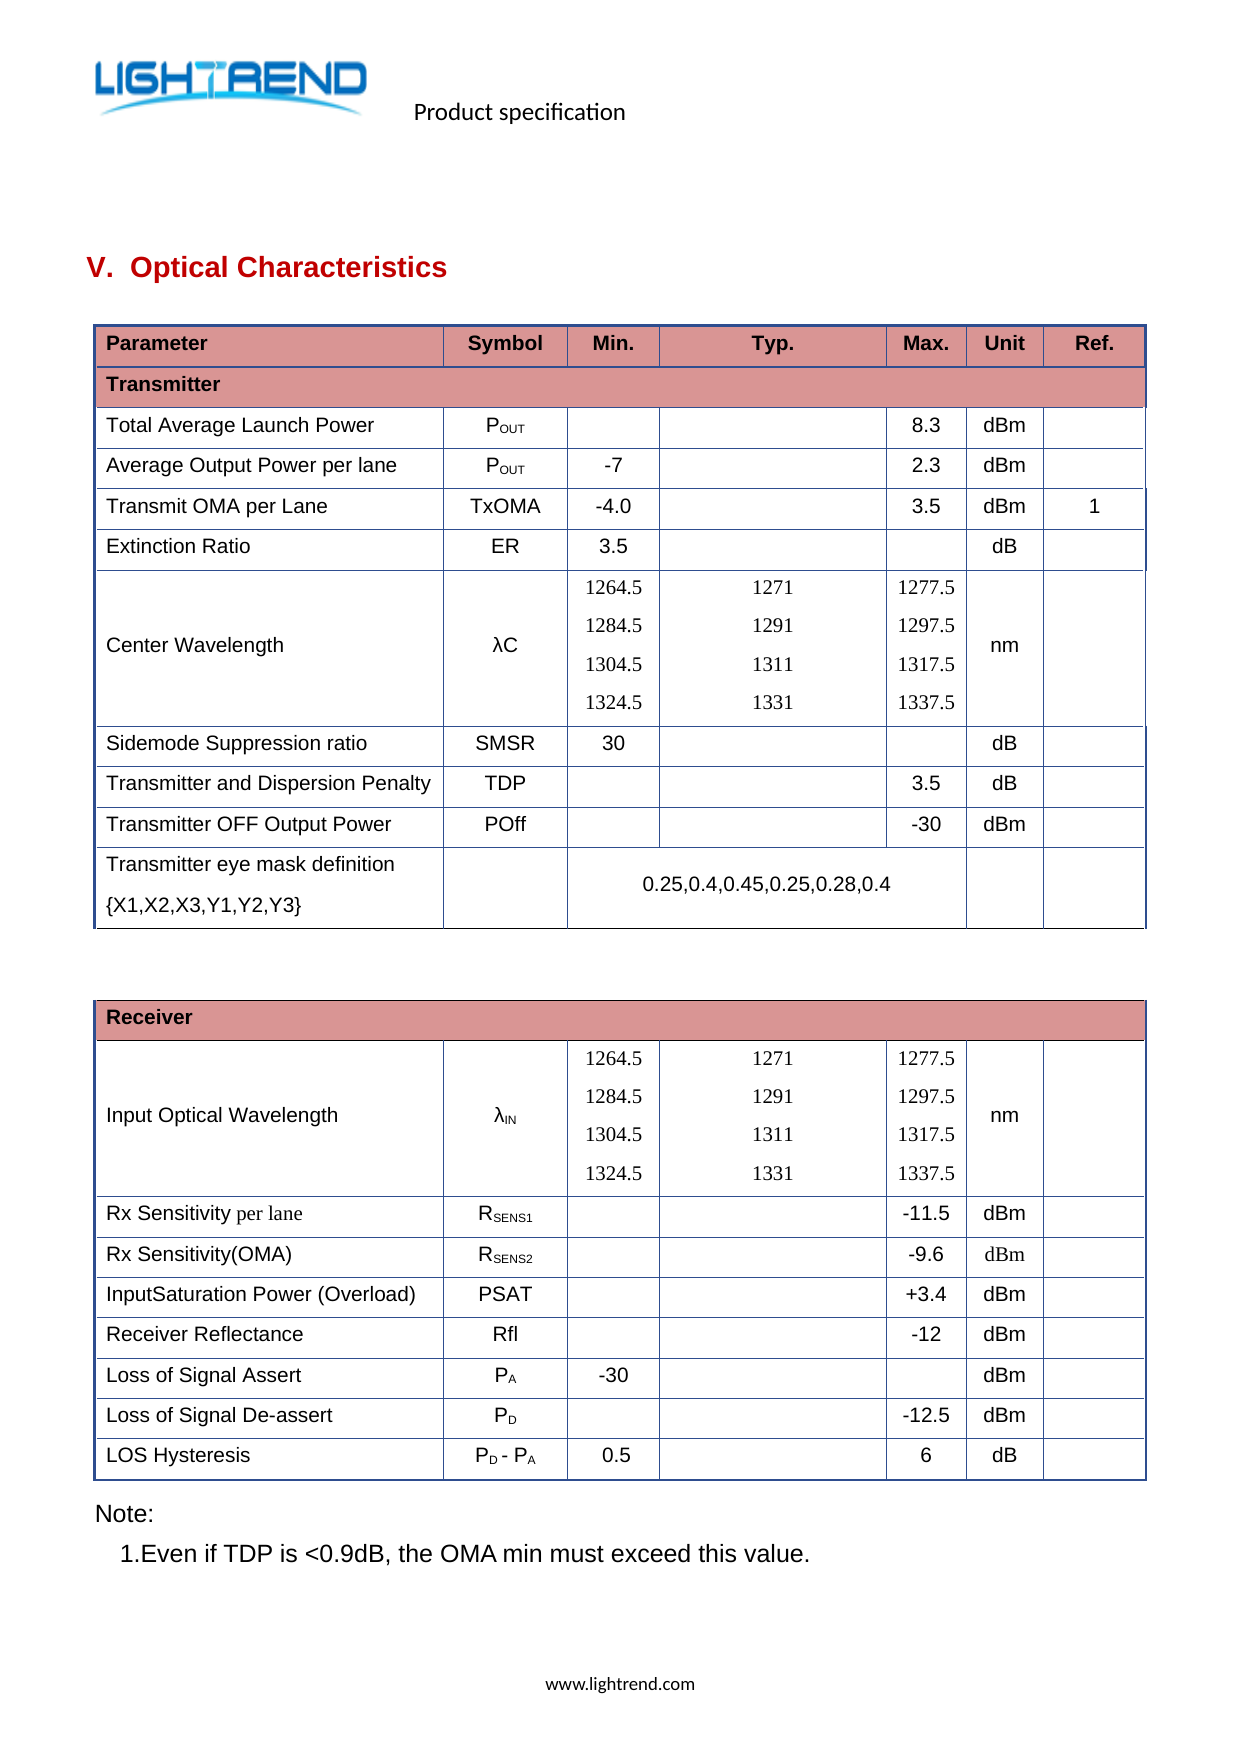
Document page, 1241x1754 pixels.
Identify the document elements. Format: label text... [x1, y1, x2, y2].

table_cell TxOMA [444, 489, 567, 529]
table_cell [1044, 1438, 1145, 1478]
table_cell [660, 808, 886, 847]
table_cell 3.5 [887, 489, 966, 529]
table_cell PSAT [444, 1278, 567, 1317]
table_cell [660, 1439, 886, 1478]
table_cell Extinction Ratio [96, 530, 443, 569]
table_cell [660, 489, 886, 529]
table_cell [660, 449, 886, 488]
table_cell [660, 408, 886, 448]
table_cell dBm [967, 489, 1043, 529]
table_header Parameter [96, 327, 443, 366]
table_cell dBm [967, 408, 1043, 448]
table_cell POff [444, 808, 567, 847]
table_cell [568, 1399, 659, 1438]
table_cell [1044, 570, 1145, 726]
table_cell -11.5 [887, 1197, 966, 1237]
table_cell TDP [444, 767, 567, 806]
table_cell nm [967, 1041, 1043, 1196]
table_cell [887, 1359, 966, 1398]
table_cell Transmit OMA per Lane [96, 489, 443, 529]
table_cell -12.5 [887, 1399, 966, 1438]
table_cell [568, 767, 659, 806]
table_cell [660, 530, 886, 569]
table_cell -7 [568, 449, 659, 488]
table_cell [568, 1318, 659, 1357]
table_cell 2.3 [887, 449, 966, 488]
table_cell 1271 1291 1311 1331 [660, 1041, 886, 1196]
table_cell [568, 808, 659, 847]
table_cell POUT [444, 408, 567, 448]
table_cell dB [967, 530, 1043, 569]
table_cell Average Output Power per lane [96, 449, 443, 488]
table_cell Sidemode Suppression ratio [96, 727, 443, 766]
table_cell [568, 1278, 659, 1317]
text 1.Even if TDP is <0.9dB, the OMA min must exceed this value. [94, 1537, 1146, 1569]
table_cell [1044, 806, 1145, 847]
table_cell LOS Hysteresis [96, 1439, 443, 1478]
table_cell dBm [967, 808, 1043, 847]
table_cell Rx Sensitivity per lane [96, 1197, 443, 1237]
table_cell [1044, 1237, 1145, 1277]
table_cell PA [444, 1359, 567, 1398]
table_cell [1044, 1358, 1145, 1398]
table_cell ER [444, 530, 567, 569]
table_cell InputSaturation Power (Overload) [96, 1278, 443, 1317]
table_cell dBm [967, 1278, 1043, 1317]
table_cell 6 [887, 1439, 966, 1478]
table_cell 30 [568, 727, 659, 766]
table_cell [1044, 847, 1145, 928]
table_header Unit [967, 327, 1043, 366]
table_cell 1 [1044, 488, 1145, 529]
table_header Typ. [660, 327, 886, 366]
table_cell [660, 767, 886, 806]
table_cell -30 [568, 1359, 659, 1398]
table_cell Transmitter eye mask definition {X1,X2,X3,Y1,Y2,Y3} [96, 848, 443, 928]
table_cell dB [967, 1439, 1043, 1478]
table_cell [568, 1238, 659, 1277]
table_cell [887, 727, 966, 766]
table_cell 1264.5 1284.5 1304.5 1324.5 [568, 1041, 659, 1196]
table_header Symbol [444, 327, 567, 366]
table_cell -9.6 [887, 1238, 966, 1277]
table_cell 1277.5 1297.5 1317.5 1337.5 [887, 1041, 966, 1196]
table_cell dBm [967, 449, 1043, 488]
table_cell [1044, 1040, 1145, 1196]
table_cell dBm [967, 1318, 1043, 1357]
table_cell λC [444, 571, 567, 726]
table_cell [444, 848, 567, 928]
table_cell Rfl [444, 1318, 567, 1357]
table_cell dBm [967, 1238, 1043, 1277]
table_cell Loss of Signal De-assert [96, 1399, 443, 1438]
table_cell [660, 1238, 886, 1277]
table_header Min. [568, 327, 659, 366]
table_cell 1277.5 1297.5 1317.5 1337.5 [887, 571, 966, 726]
table_cell [660, 1359, 886, 1398]
table_cell 1264.5 1284.5 1304.5 1324.5 [568, 571, 659, 726]
table_cell Receiver Reflectance [96, 1318, 443, 1357]
table_cell 1271 1291 1311 1331 [660, 571, 886, 726]
table_cell Transmitter and Dispersion Penalty [96, 767, 443, 806]
table_cell Center Wavelength [96, 571, 443, 726]
table_cell RSENS1 [444, 1197, 567, 1237]
table_cell [1044, 726, 1145, 766]
table_cell [568, 408, 659, 448]
table_cell dBm [967, 1197, 1043, 1237]
table_cell 0.5 [568, 1439, 659, 1478]
table_cell [1044, 1317, 1145, 1357]
table_cell [660, 1318, 886, 1357]
table_cell dBm [967, 1399, 1043, 1438]
table_cell Transmitter OFF Output Power [96, 808, 443, 847]
picture [94, 59, 368, 120]
table_cell dB [967, 767, 1043, 806]
table_cell 3.5 [568, 530, 659, 569]
table_cell dBm [967, 1359, 1043, 1398]
table_cell [1044, 448, 1145, 488]
table_cell Receiver [96, 1000, 1145, 1040]
table_header Max. [887, 327, 966, 366]
table_cell [95, 928, 1146, 1000]
table_cell [1044, 766, 1145, 806]
table_cell [967, 848, 1043, 928]
table_cell [1044, 529, 1145, 569]
table_cell PD [444, 1399, 567, 1438]
table_cell [660, 1197, 886, 1237]
table_cell [1044, 1277, 1145, 1317]
table_cell Loss of Signal Assert [96, 1359, 443, 1398]
table_cell 3.5 [887, 767, 966, 806]
table_cell [1044, 407, 1145, 448]
table_cell [568, 1197, 659, 1237]
table_cell 8.3 [887, 408, 966, 448]
table_cell -4.0 [568, 489, 659, 529]
table_cell [887, 530, 966, 569]
table_cell λIN [444, 1041, 567, 1196]
table_cell -12 [887, 1318, 966, 1357]
table_cell [660, 1278, 886, 1317]
table_header Ref. [1044, 327, 1144, 366]
table_cell [1044, 1398, 1145, 1438]
table_cell SMSR [444, 727, 567, 766]
table_cell Rx Sensitivity(OMA) [96, 1238, 443, 1277]
table_cell -30 [887, 808, 966, 847]
table_cell Input Optical Wavelength [96, 1041, 443, 1196]
table_cell [1044, 1196, 1145, 1237]
table_cell dB [967, 727, 1043, 766]
table_cell Transmitter [96, 367, 1145, 407]
table_cell nm [967, 571, 1043, 726]
table_cell 0.25,0.4,0.45,0.25,0.28,0.4 [568, 848, 966, 928]
table_cell [660, 1399, 886, 1438]
text Note: [94, 1497, 1146, 1529]
table_cell +3.4 [887, 1278, 966, 1317]
table_cell [660, 727, 886, 766]
table_cell Total Average Launch Power [96, 408, 443, 448]
table_cell PD - PA [444, 1439, 567, 1478]
table_cell POUT [444, 449, 567, 488]
list Optical Characteristics [86, 234, 1146, 299]
table_cell RSENS2 [444, 1238, 567, 1277]
